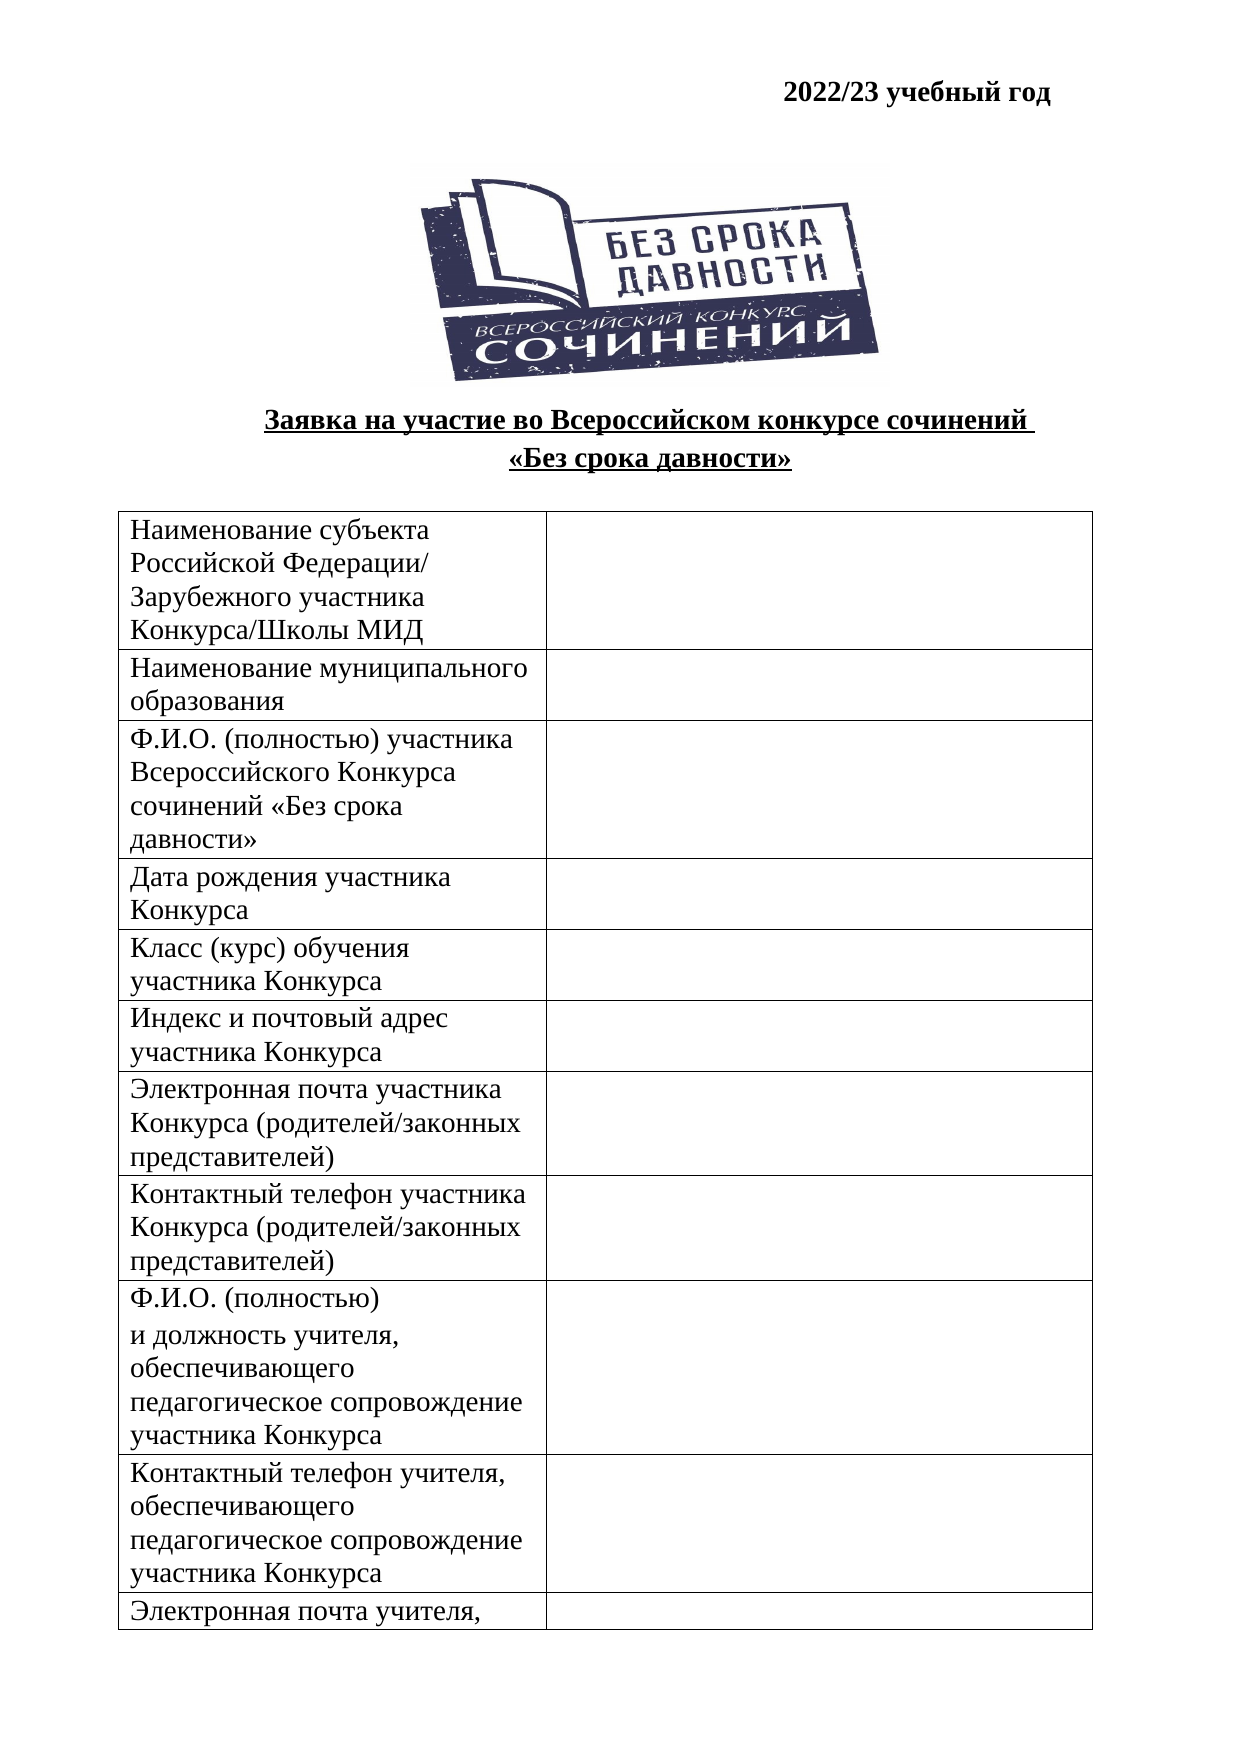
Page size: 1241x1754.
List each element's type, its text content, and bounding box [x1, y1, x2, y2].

table_cell Дата рождения участника Конкурса [119, 859, 546, 929]
table_cell Ф.И.О. (полностью) участника Всероссийского Конкурса сочинений «Без срока давности» [119, 721, 546, 858]
table_cell Электронная почта участника Конкурса (родителей/законных представителей) [119, 1072, 546, 1175]
table_cell [547, 650, 1092, 720]
table_cell Контактный телефон учителя, обеспечивающего педагогическое сопровождение участника Конкурса [119, 1455, 546, 1592]
table_cell [547, 930, 1092, 999]
table_cell [547, 1176, 1092, 1279]
table_cell Индекс и почтовый адрес участника Конкурса [119, 1001, 546, 1071]
picture [409, 163, 890, 387]
table_cell [547, 1072, 1092, 1175]
table_cell [547, 1001, 1092, 1071]
subtitle Заявка на участие во Всероссийском конкурсе сочинений «Без срока давности» [165, 402, 1134, 473]
table_cell [547, 1281, 1092, 1454]
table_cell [119, 1593, 546, 1629]
table_cell Ф.И.О. (полностью) и должность учителя, обеспечивающего педагогическое сопровождение участника Конкурса [119, 1281, 546, 1454]
table_cell [547, 721, 1092, 858]
table_cell [547, 1593, 1092, 1629]
table_header [547, 512, 1092, 649]
table_cell Класс (курс) обучения участника Конкурса [119, 930, 546, 999]
table_header Наименование субъекта Российской Федерации/ Зарубежного участника Конкурса/Школы МИД [119, 512, 546, 649]
table_cell Контактный телефон участника Конкурса (родителей/законных представителей) [119, 1176, 546, 1279]
table_cell [547, 859, 1092, 929]
table_cell Наименование муниципального образования [119, 650, 546, 720]
table_cell [547, 1455, 1092, 1592]
